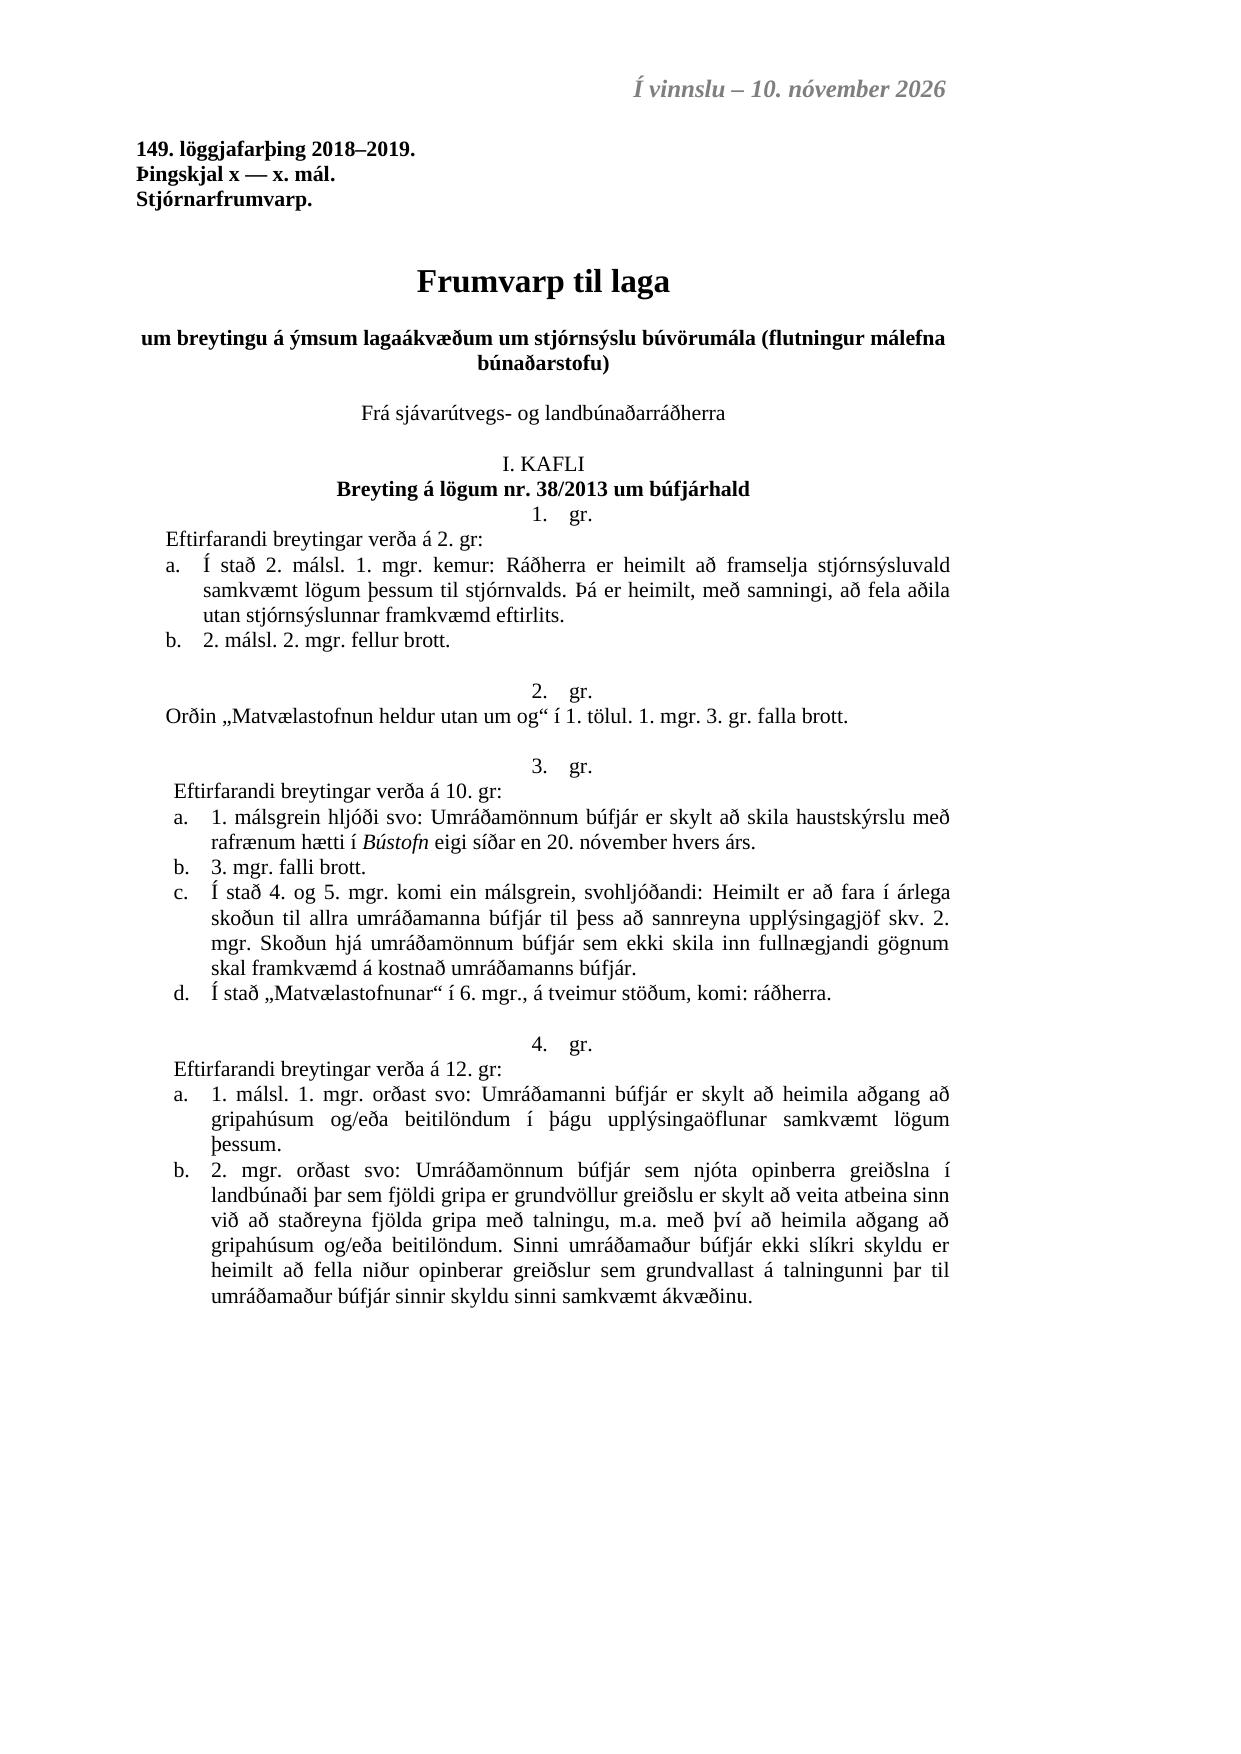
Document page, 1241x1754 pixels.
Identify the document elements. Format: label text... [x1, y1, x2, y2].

list 1. málsl. 1. mgr. orðast svo: Umráðamanni búfjár er skylt að heimila aðgang að gripahúsum og/eða beitilöndum í þágu upplýsingaöflunar samkvæmt lögum þessum. [173, 1081, 951, 1157]
text Frumvarp til laga [136, 261, 951, 300]
list 2. málsl. 2. mgr. fellur brott. [165, 627, 951, 652]
list 3. mgr. falli brott. [173, 854, 951, 879]
list Í stað 2. málsl. 1. mgr. kemur: Ráðherra er heimilt að framselja stjórnsýsluvald samkvæmt lögum þessum til stjórnvalds. Þá er heimilt, með samningi, að fela aðila utan stjórnsýslunnar framkvæmd eftirlits. [165, 552, 951, 627]
list 1. málsgrein hljóði svo: Umráðamönnum búfjár er skylt að skila haustskýrslu með rafrænum hætti í Bústofn eigi síðar en 20. nóvember hvers árs. [173, 804, 951, 854]
text Breyting á lögum nr. 38/2013 um búfjárhald [136, 476, 951, 501]
text Frá sjávarútvegs- og landbúnaðarráðherra [136, 400, 951, 426]
list gr. [173, 1031, 951, 1056]
text Eftirfarandi breytingar verða á 10. gr: [136, 778, 951, 804]
list 2. mgr. orðast svo: Umráðamönnum búfjár sem njóta opinberra greiðslna í landbúnaði þar sem fjöldi gripa er grundvöllur greiðslu er skylt að veita atbeina sinn við að staðreyna fjölda gripa með talningu, m.a. með því að heimila aðgang að gripahúsum og/eða beitilöndum. Sinni umráðamaður búfjár ekki slíkri skyldu er heimilt að fella niður opinberar greiðslur sem grundvallast á talningunni þar til umráðamaður búfjár sinnir skyldu sinni samkvæmt ákvæðinu. [173, 1157, 951, 1308]
text I. KAFLI [136, 451, 951, 476]
text Eftirfarandi breytingar verða á 2. gr: [136, 526, 951, 552]
list Í stað „Matvælastofnunar“ í 6. mgr., á tveimur stöðum, komi: ráðherra. [173, 980, 951, 1005]
text Orðin „Matvælastofnun heldur utan um og“ í 1. tölul. 1. mgr. 3. gr. falla brott. [136, 703, 951, 728]
text 149. löggjafarþing 2018–2019. [136, 136, 951, 161]
text um breytingu á ýmsum lagaákvæðum um stjórnsýslu búvörumála (flutningur málefna búnaðarstofu) [136, 325, 951, 375]
list gr. [173, 753, 951, 778]
list Í stað 4. og 5. mgr. komi ein málsgrein, svohljóðandi: Heimilt er að fara í árlega skoðun til allra umráðamanna búfjár til þess að sannreyna upplýsingagjöf skv. 2. mgr. Skoðun hjá umráðamönnum búfjár sem ekki skila inn fullnægjandi gögnum skal framkvæmd á kostnað umráðamanns búfjár. [173, 879, 951, 980]
list gr. [173, 501, 951, 526]
text Þingskjal x — x. mál. [136, 161, 951, 186]
text Eftirfarandi breytingar verða á 12. gr: [136, 1056, 951, 1081]
text Stjórnarfrumvarp. [136, 186, 951, 211]
list gr. [173, 678, 951, 703]
